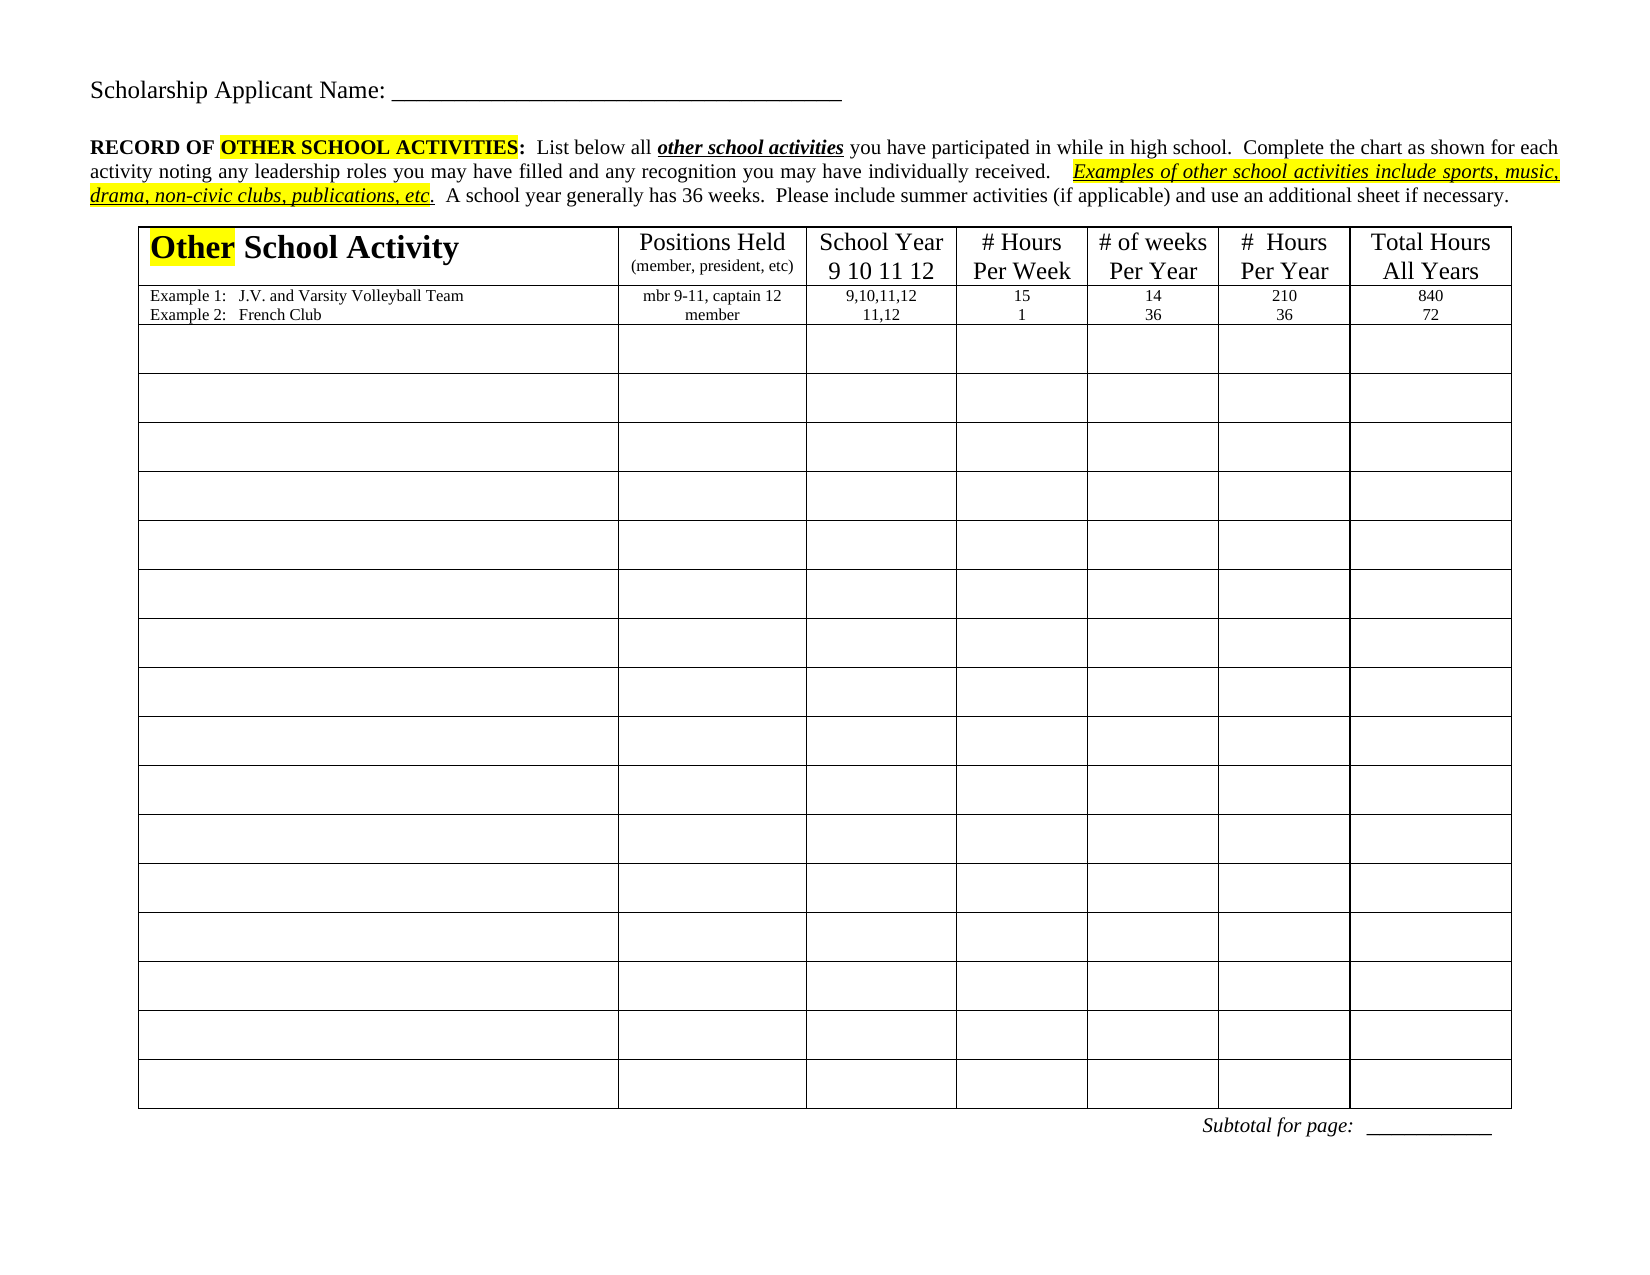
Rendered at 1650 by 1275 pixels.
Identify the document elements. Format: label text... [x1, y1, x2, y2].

table_cell [1351, 1011, 1511, 1059]
table_cell [1351, 815, 1511, 863]
table_cell [807, 619, 956, 667]
table_cell [619, 325, 806, 373]
table_cell [807, 521, 956, 569]
table_cell [619, 1060, 806, 1108]
table_cell [1088, 1011, 1218, 1059]
table_cell [957, 1060, 1087, 1108]
table_cell [1088, 913, 1218, 961]
table_cell [807, 374, 956, 422]
table_cell 14 36 [1088, 286, 1218, 324]
table_cell [619, 1011, 806, 1059]
table_header # Hours Per Year [1219, 228, 1349, 285]
table_cell [1219, 913, 1349, 961]
table_cell [1088, 325, 1218, 373]
table_cell [957, 913, 1087, 961]
table_cell [1088, 766, 1218, 814]
table_cell [1351, 325, 1511, 373]
table_cell [1088, 864, 1218, 912]
table_cell [619, 913, 806, 961]
table_cell [1351, 913, 1511, 961]
table_cell [139, 325, 618, 373]
table_cell [1351, 619, 1511, 667]
table_cell [807, 913, 956, 961]
table_cell [957, 619, 1087, 667]
table_cell [1088, 962, 1218, 1010]
table_cell [1219, 766, 1349, 814]
table_cell [1219, 717, 1349, 765]
table_cell [957, 374, 1087, 422]
table_cell [957, 864, 1087, 912]
table_cell [1088, 717, 1218, 765]
table_cell [1088, 423, 1218, 471]
table_cell [1088, 668, 1218, 716]
table_cell [1219, 521, 1349, 569]
table_cell 840 72 [1351, 286, 1511, 324]
table_cell mbr 9-11, captain 12 member [619, 286, 806, 324]
text Subtotal for page: __________ [915, 1109, 1560, 1137]
table_header # Hours Per Week [957, 228, 1087, 285]
table_cell 9,10,11,12 11,12 [807, 286, 956, 324]
table_cell [619, 619, 806, 667]
table_cell [807, 570, 956, 618]
table_cell [619, 423, 806, 471]
table_cell [807, 717, 956, 765]
table_cell [139, 766, 618, 814]
table_cell [957, 325, 1087, 373]
table_header # of weeks Per Year [1088, 228, 1218, 285]
table_cell Example 1: J.V. and Varsity Volleyball Team Example 2: French Club [139, 286, 618, 324]
table_cell [619, 815, 806, 863]
table_cell [1219, 864, 1349, 912]
table_cell [807, 766, 956, 814]
table_cell [957, 1011, 1087, 1059]
table_cell [619, 766, 806, 814]
table_cell [807, 668, 956, 716]
table_cell [139, 913, 618, 961]
table_cell [1219, 472, 1349, 520]
table_cell [807, 864, 956, 912]
table_cell [1219, 668, 1349, 716]
table_cell 210 36 [1219, 286, 1349, 324]
table_cell [957, 570, 1087, 618]
table_cell [957, 521, 1087, 569]
text RECORD OF OTHER SCHOOL ACTIVITIES: List below all other school activities you have participated in while in high school. Complete the chart as shown for each activity noting any leadership roles you may have filled and any recognition you may have individually received. Examples of other school activities include sports, music, drama, non-civic clubs, publications, etc. A school year generally has 36 weeks. Please include summer activities (if applicable) and use an additional sheet if necessary. [90, 135, 1560, 207]
table_cell [957, 766, 1087, 814]
table_cell [1351, 717, 1511, 765]
table_cell [619, 668, 806, 716]
table_cell [1351, 962, 1511, 1010]
table_cell [1351, 423, 1511, 471]
table_cell [139, 815, 618, 863]
table_cell [807, 815, 956, 863]
table_cell [1351, 570, 1511, 618]
table_cell [807, 472, 956, 520]
table_cell [957, 815, 1087, 863]
table_cell [1088, 1060, 1218, 1108]
table_cell [1219, 1011, 1349, 1059]
table_cell [139, 619, 618, 667]
table_cell [1351, 668, 1511, 716]
table_cell [1088, 521, 1218, 569]
table_cell [1219, 423, 1349, 471]
table_cell [1351, 766, 1511, 814]
table_cell [807, 325, 956, 373]
table_cell [1088, 570, 1218, 618]
table_cell [1351, 374, 1511, 422]
table_cell [139, 668, 618, 716]
table_cell [807, 1011, 956, 1059]
table_cell [139, 472, 618, 520]
table_cell [1088, 374, 1218, 422]
table_cell 15 1 [957, 286, 1087, 324]
table_cell [807, 423, 956, 471]
table_cell [957, 962, 1087, 1010]
table_cell [139, 864, 618, 912]
table_cell [139, 1011, 618, 1059]
table_cell [1219, 1060, 1349, 1108]
table_header Positions Held (member, president, etc) [619, 228, 806, 285]
table_cell [139, 570, 618, 618]
table_cell [807, 1060, 956, 1108]
table_cell [1219, 570, 1349, 618]
table_header School Year 9 10 11 12 [807, 228, 956, 285]
table_cell [619, 962, 806, 1010]
table_cell [139, 1060, 618, 1108]
table_cell [619, 521, 806, 569]
table_cell [619, 717, 806, 765]
table_cell [139, 521, 618, 569]
table_cell [1219, 815, 1349, 863]
table_cell [139, 423, 618, 471]
table_cell [1219, 325, 1349, 373]
table_header Total Hours All Years [1351, 228, 1511, 285]
table_cell [139, 717, 618, 765]
table_cell [807, 962, 956, 1010]
table_cell [1219, 962, 1349, 1010]
table_cell [1219, 374, 1349, 422]
table_cell [619, 374, 806, 422]
table_cell [957, 423, 1087, 471]
table_cell [1219, 619, 1349, 667]
table_cell [1351, 1060, 1511, 1108]
table_cell [1351, 864, 1511, 912]
table_cell [619, 864, 806, 912]
table_header Other School Activity [139, 228, 618, 285]
table_cell [957, 717, 1087, 765]
table_cell [1351, 521, 1511, 569]
table_cell [1351, 472, 1511, 520]
table_cell [619, 570, 806, 618]
table_cell [1088, 472, 1218, 520]
table_cell [139, 374, 618, 422]
table_cell [1088, 619, 1218, 667]
table_cell [139, 962, 618, 1010]
table_cell [957, 472, 1087, 520]
table_cell [957, 668, 1087, 716]
table_cell [1088, 815, 1218, 863]
table_cell [619, 472, 806, 520]
